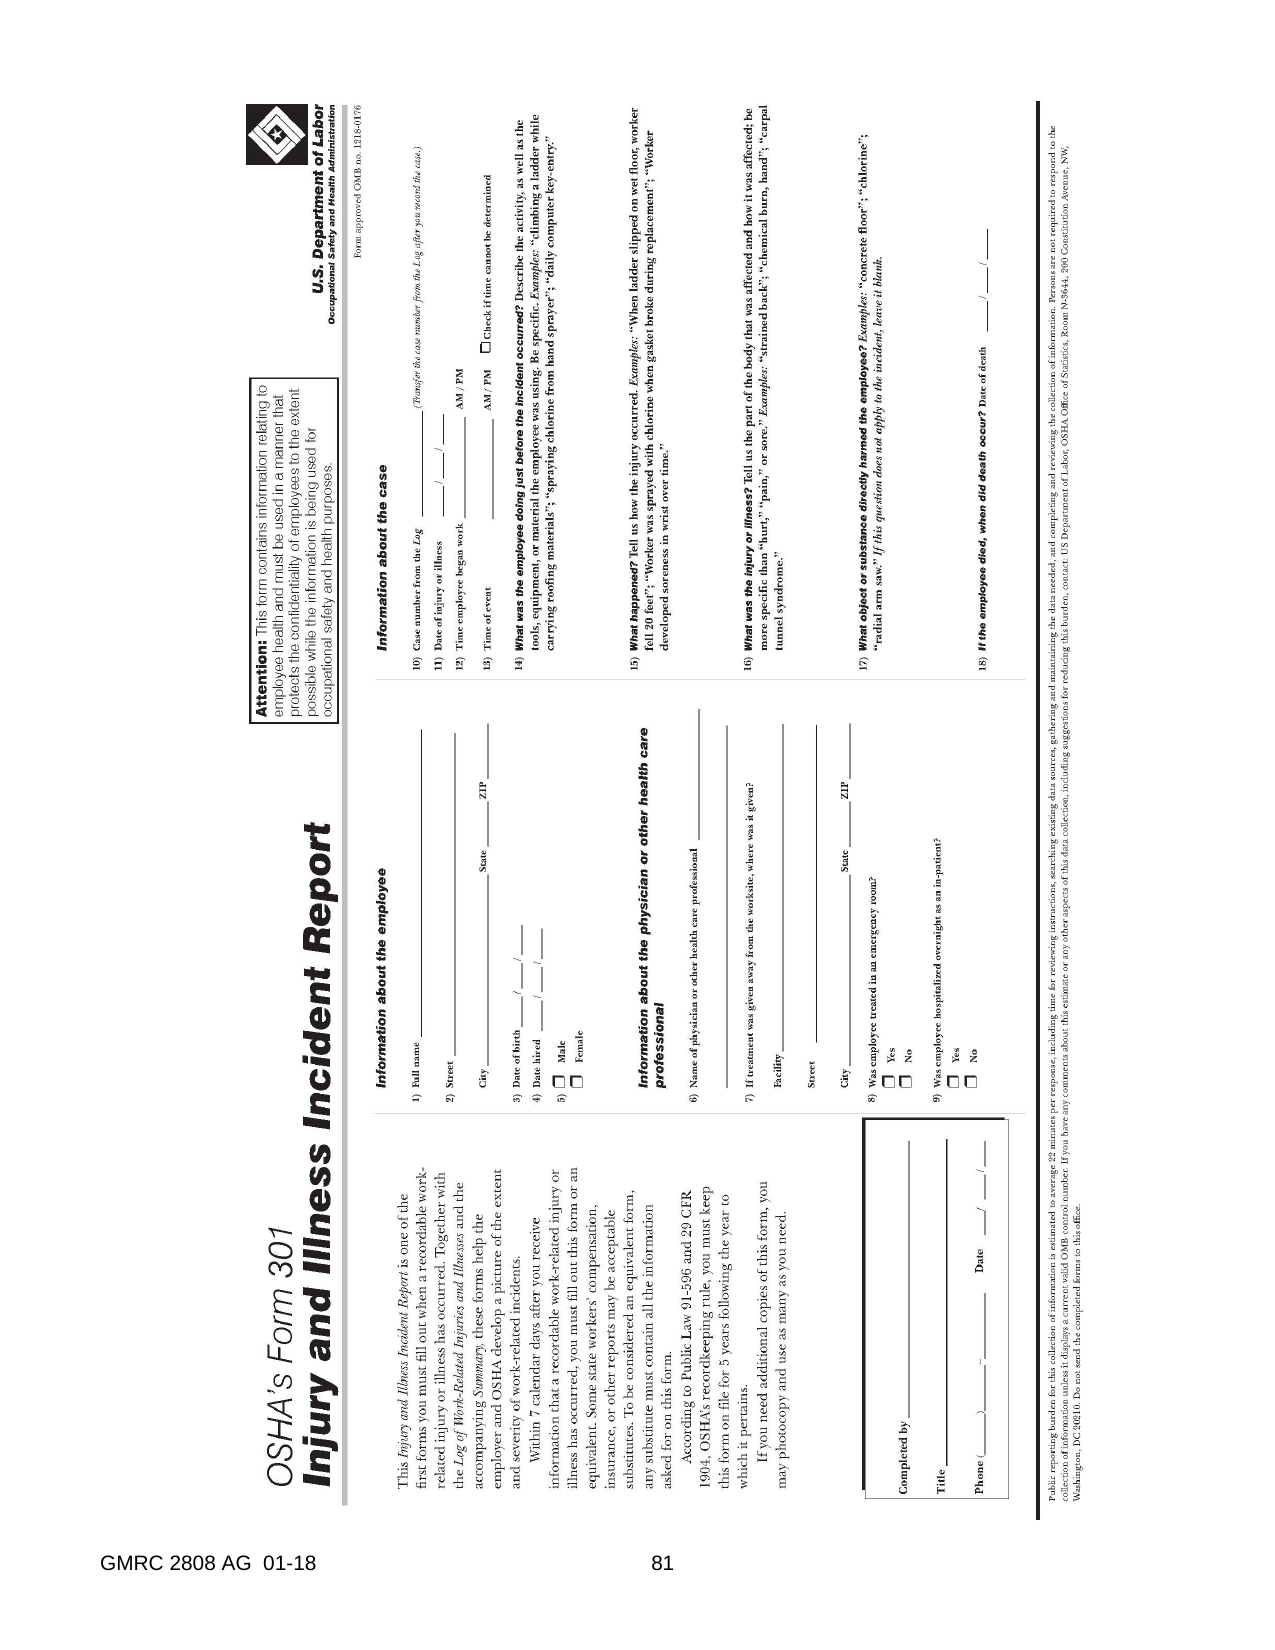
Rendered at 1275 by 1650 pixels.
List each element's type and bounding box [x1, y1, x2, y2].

picture [222, 75, 1103, 1524]
